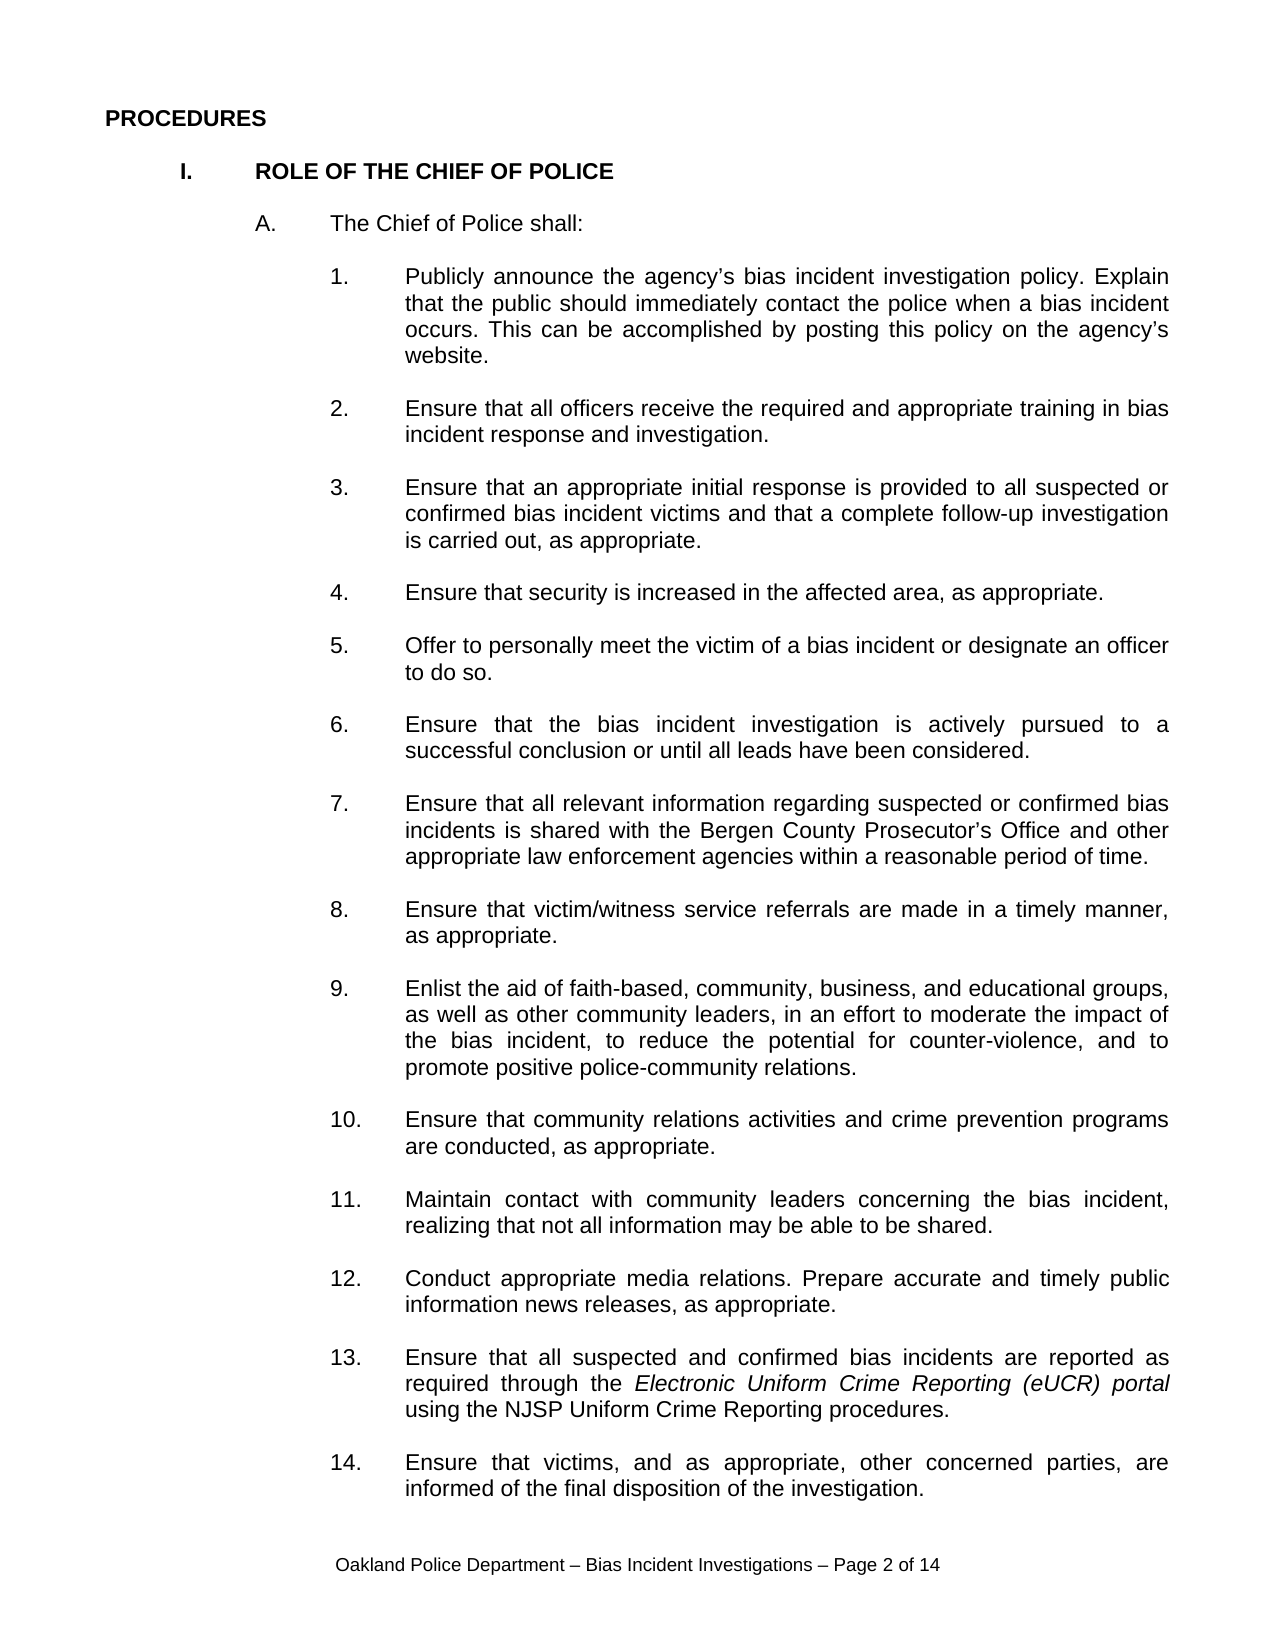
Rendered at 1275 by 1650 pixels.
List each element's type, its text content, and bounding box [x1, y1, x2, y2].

list Ensure that victim/witness service referrals are made in a timely manner, as appropriate. [330, 896, 1170, 948]
list Ensure that all suspected and confirmed bias incidents are reported as required through the Electronic Uniform Crime Reporting (eUCR) portal using the NJSP Uniform Crime Reporting procedures. [330, 1344, 1170, 1423]
list Conduct appropriate media relations. Prepare accurate and timely public information news releases, as appropriate. [330, 1264, 1170, 1317]
list Maintain contact with community leaders concerning the bias incident, realizing that not all information may be able to be shared. [330, 1186, 1170, 1238]
list Offer to personally meet the victim of a bias incident or designate an officer to do so. [330, 632, 1170, 685]
text PROCEDURES [105, 105, 1174, 131]
list ROLE OF THE CHIEF OF POLICE [180, 158, 1174, 184]
list Ensure that all officers receive the required and appropriate training in bias incident response and investigation. [330, 395, 1170, 448]
list Ensure that victims, and as appropriate, other concerned parties, are informed of the final disposition of the investigation. [330, 1449, 1170, 1502]
list Ensure that the bias incident investigation is actively pursued to a successful conclusion or until all leads have been considered. [330, 711, 1170, 764]
list Ensure that community relations activities and crime prevention programs are conducted, as appropriate. [330, 1106, 1170, 1159]
list Enlist the aid of faith-based, community, business, and educational groups, as well as other community leaders, in an effort to moderate the impact of the bias incident, to reduce the potential for counter-violence, and to promote positive police-community relations. [330, 975, 1170, 1080]
list Ensure that all relevant information regarding suspected or confirmed bias incidents is shared with the Bergen County Prosecutor’s Office and other appropriate law enforcement agencies within a reasonable period of time. [330, 790, 1170, 869]
list Publicly announce the agency’s bias incident investigation policy. Explain that the public should immediately contact the police when a bias incident occurs. This can be accomplished by posting this policy on the agency’s website. [330, 263, 1170, 368]
list Ensure that security is increased in the affected area, as appropriate. [330, 579, 1170, 606]
list The Chief of Police shall: [255, 210, 1174, 237]
list Ensure that an appropriate initial response is provided to all suspected or confirmed bias incident victims and that a complete follow-up investigation is carried out, as appropriate. [330, 474, 1170, 553]
